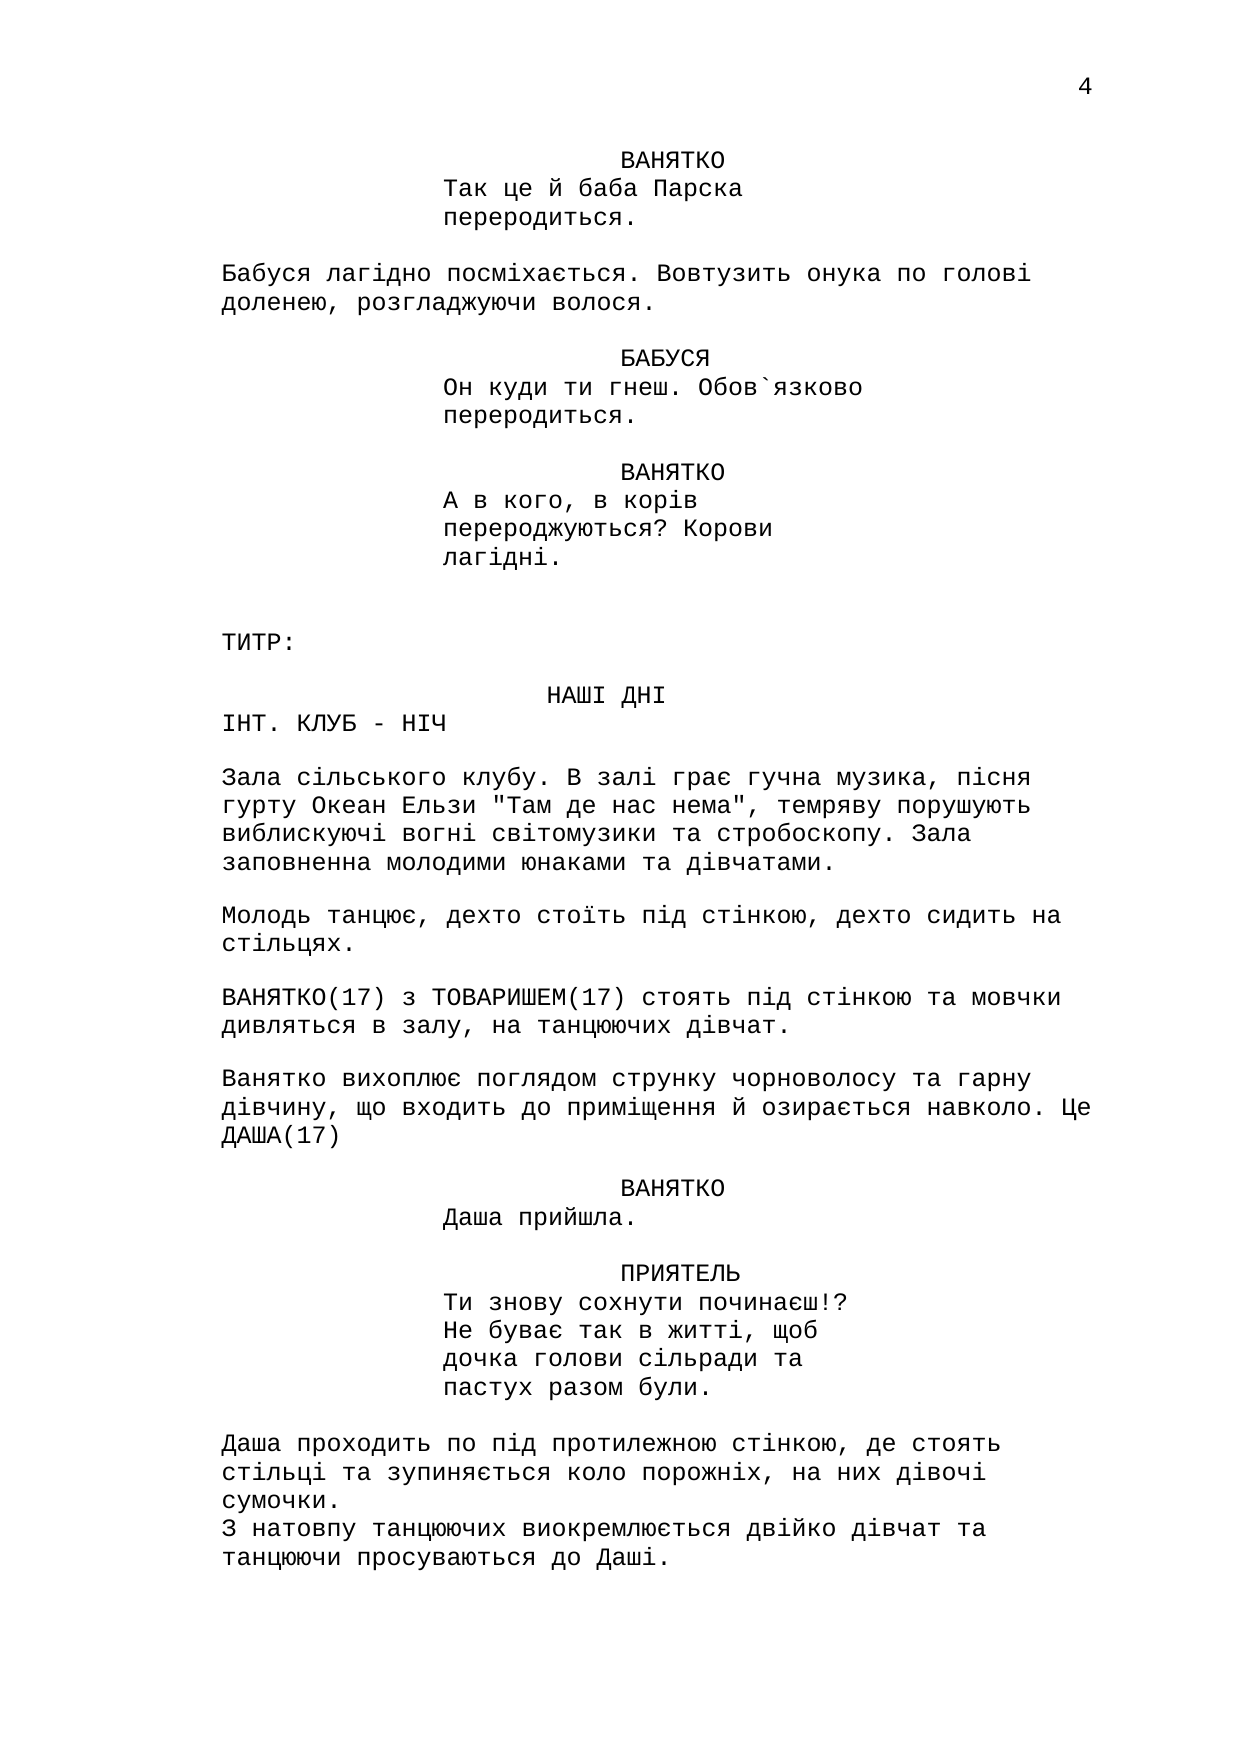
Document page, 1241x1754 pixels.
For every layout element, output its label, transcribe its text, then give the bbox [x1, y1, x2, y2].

text приятель [620, 1261, 1092, 1289]
text Даша прийшла. [443, 1204, 871, 1233]
text ванятко [620, 148, 1092, 176]
text Молодь танцює, дехто стоїть під стінкою, дехто сидить на стільцях. [221, 903, 1092, 959]
text Бабуся лагідно посміхається. Вовтузить онука по голові доленею, розгладжуючи волося. [221, 261, 1092, 318]
text Зала сільського клубу. В залі грає гучна музика, пісня гурту Океан Ельзи "Там де нас нема", темряву порушують виблискуючі вогні світомузики та стробоскопу. Зала заповненна молодими юнаками та дівчатами. [221, 764, 1092, 878]
text З натовпу танцюючих виокремлюється двійко дівчат та танцюючи просуваються до Даші. [221, 1516, 1092, 1573]
text ванятко [620, 1176, 1092, 1204]
text ТИТР: [221, 629, 1092, 658]
text Даша проходить по під протилежною стінкою, де стоять стільці та зупиняється коло порожніх, на них дівочі сумочки. [221, 1431, 1092, 1516]
text А в кого, в корів перероджуються? Корови лагідні. [443, 488, 871, 573]
text Он куди ти гнеш. Обов`язково переродиться. [443, 374, 871, 431]
text інт. клуб - ніч [221, 711, 1092, 739]
text бабуся [620, 346, 1092, 374]
text ванятко [620, 459, 1092, 488]
text Так це й баба Парска переродиться. [443, 176, 871, 233]
text Ванятко вихоплює поглядом струнку чорноволосу та гарну дівчину, що входить до приміщення й озирається навколо. Це ДАША(17) [221, 1066, 1092, 1151]
text Ти знову сохнути починаєш!? Не буває так в житті, щоб дочка голови сільради та пастух разом були. [443, 1289, 871, 1403]
text ВАНЯТКО(17) з ТОВАРИШЕМ(17) стоять під стінкою та мовчки дивляться в залу, на танцюючих дівчат. [221, 984, 1092, 1041]
text НАШІ ДНІ [546, 683, 827, 711]
